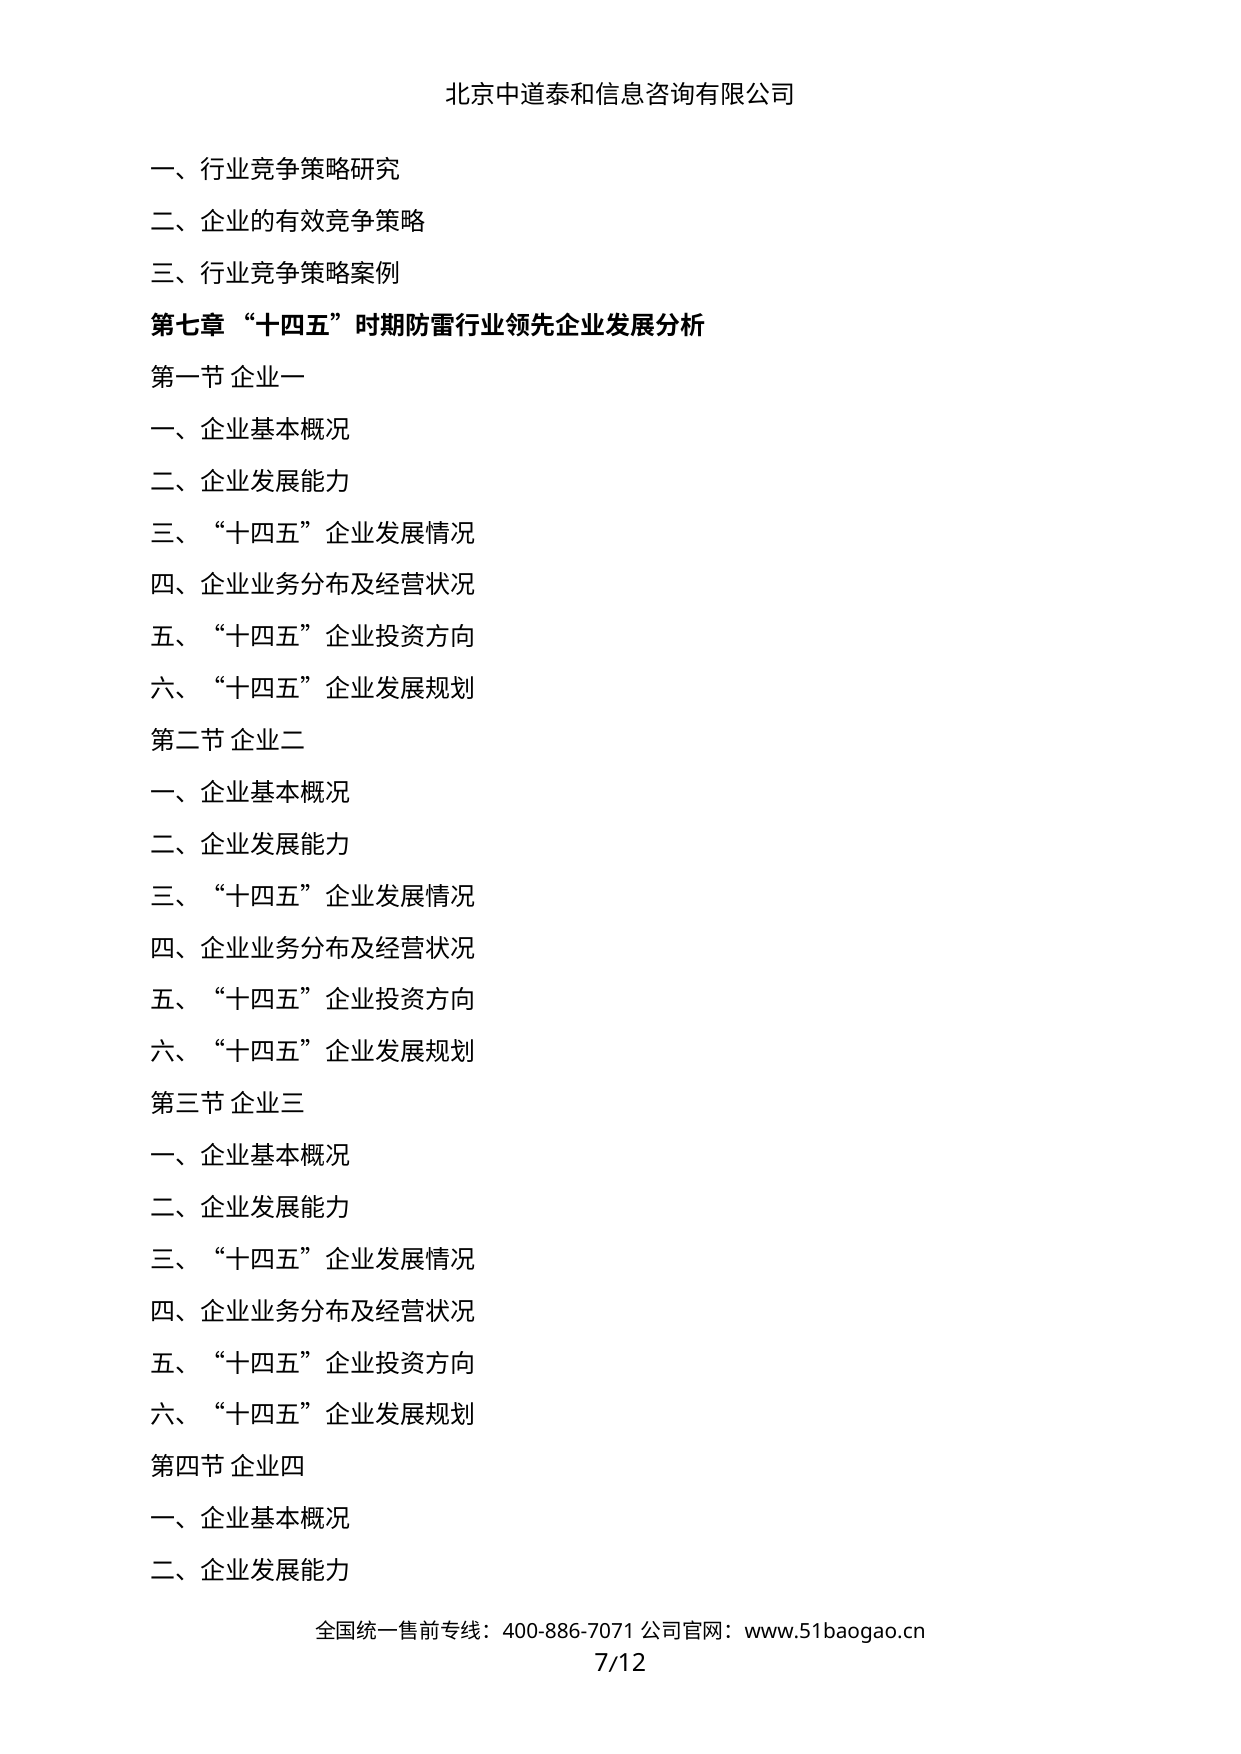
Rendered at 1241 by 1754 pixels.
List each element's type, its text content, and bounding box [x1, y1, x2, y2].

text 三、“十四五”企业发展情况 [150, 876, 1090, 912]
text 二、企业的有效竞争策略 [150, 202, 1090, 238]
text 第四节 企业四 [150, 1447, 1090, 1483]
text 四、企业业务分布及经营状况 [150, 928, 1090, 964]
text 一、企业基本概况 [150, 409, 1090, 446]
text 四、企业业务分布及经营状况 [150, 1291, 1090, 1327]
text 五、“十四五”企业投资方向 [150, 1343, 1090, 1379]
text 三、“十四五”企业发展情况 [150, 513, 1090, 549]
text 一、企业基本概况 [150, 1499, 1090, 1535]
text 第三节 企业三 [150, 1084, 1090, 1120]
text 五、“十四五”企业投资方向 [150, 980, 1090, 1016]
text 六、“十四五”企业发展规划 [150, 1395, 1090, 1431]
text 一、企业基本概况 [150, 1136, 1090, 1172]
text 六、“十四五”企业发展规划 [150, 1032, 1090, 1068]
text 第七章 “十四五”时期防雷行业领先企业发展分析 [150, 306, 1090, 342]
text 二、企业发展能力 [150, 461, 1090, 497]
text 二、企业发展能力 [150, 1551, 1090, 1587]
text 三、行业竞争策略案例 [150, 254, 1090, 290]
text 第二节 企业二 [150, 721, 1090, 757]
text 一、企业基本概况 [150, 772, 1090, 809]
text 一、行业竞争策略研究 [150, 150, 1090, 186]
text 三、“十四五”企业发展情况 [150, 1239, 1090, 1276]
text 四、企业业务分布及经营状况 [150, 565, 1090, 601]
text 二、企业发展能力 [150, 1187, 1090, 1224]
text 二、企业发展能力 [150, 824, 1090, 861]
text 五、“十四五”企业投资方向 [150, 617, 1090, 653]
text 第一节 企业一 [150, 357, 1090, 394]
text 六、“十四五”企业发展规划 [150, 669, 1090, 705]
